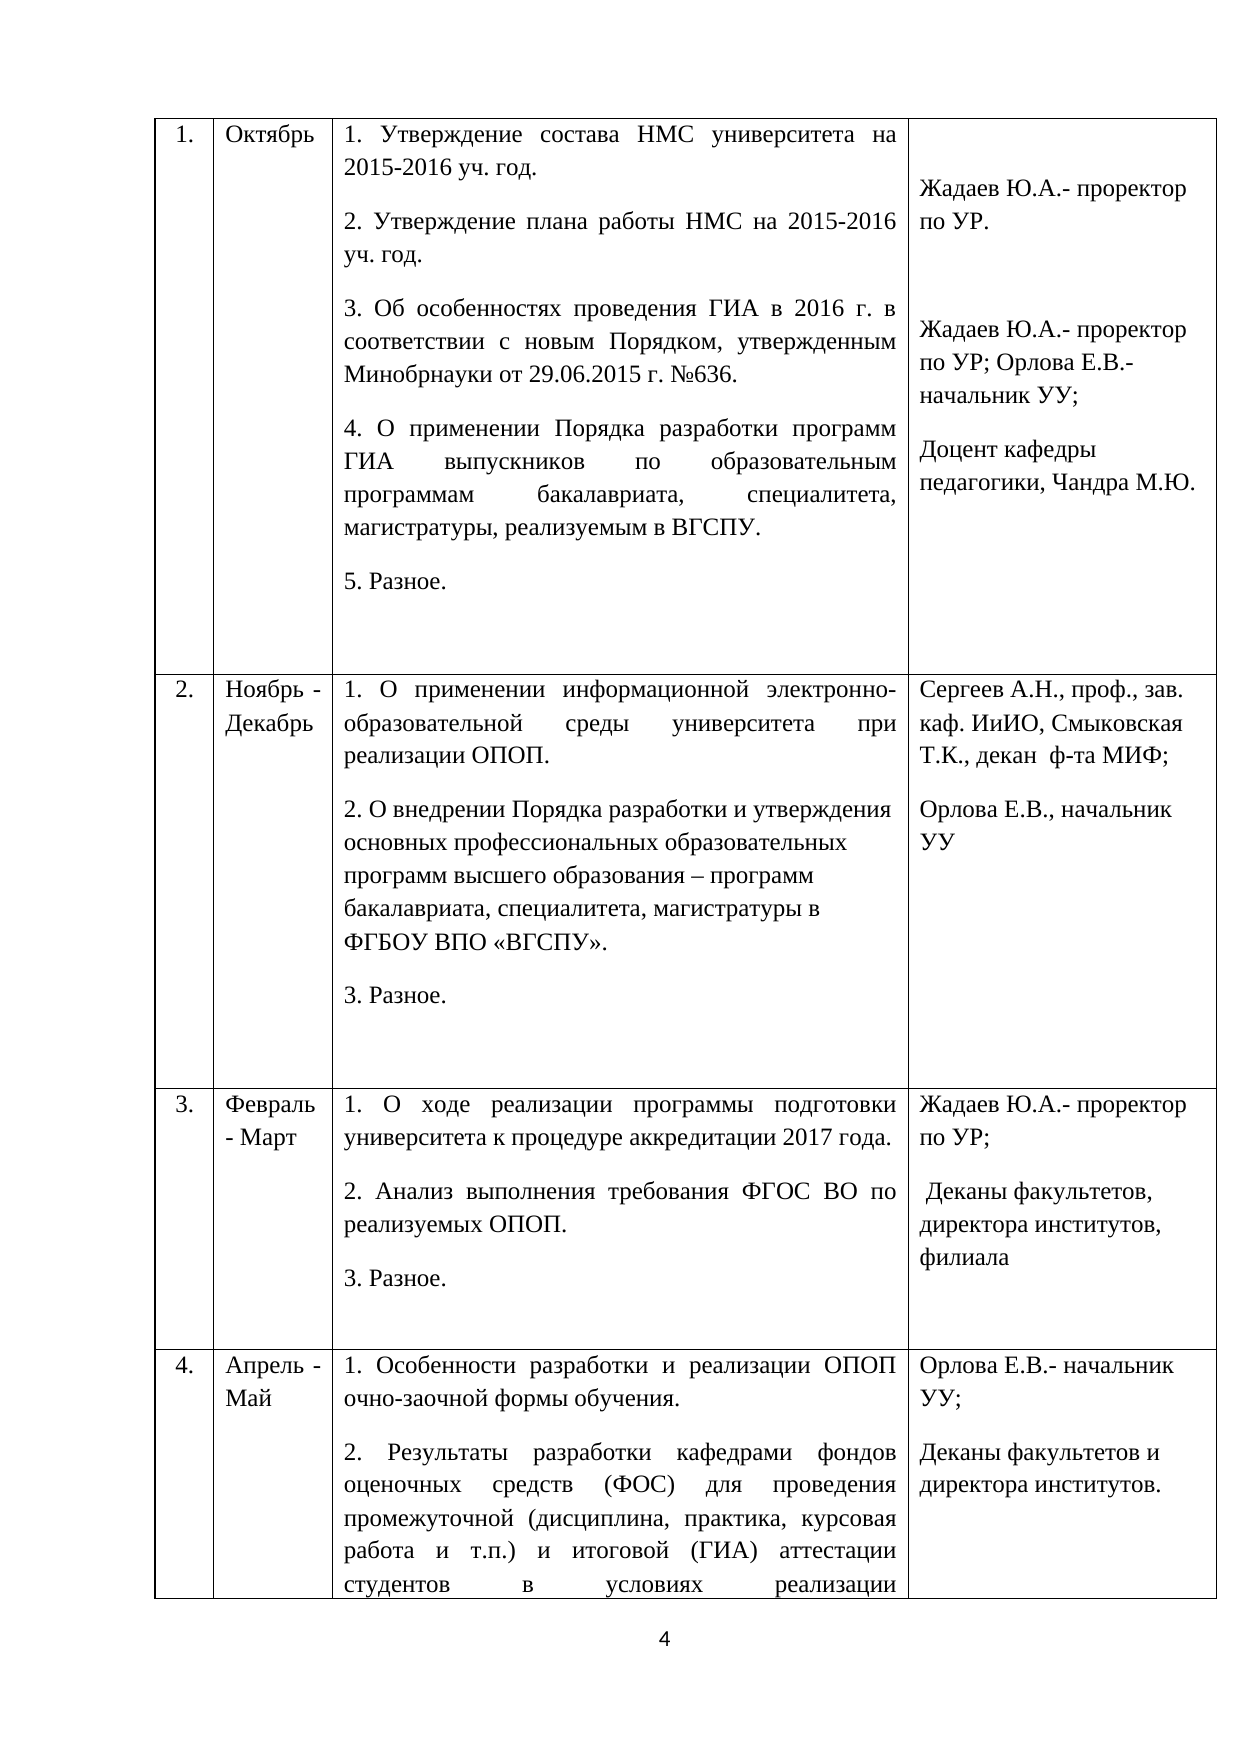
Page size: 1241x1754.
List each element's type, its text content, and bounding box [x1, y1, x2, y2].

table_cell Жадаев Ю.А.- проректор по УР. Жадаев Ю.А.- проректор по УР; Орлова Е.В.- начальник УУ; Доцент кафедры педагогики, Чандра М.Ю. [909, 119, 1216, 673]
table_cell Сергеев А.Н., проф., зав. каф. ИиИО, Смыковская Т.К., декан ф-та МИФ; Орлова Е.В., начальник УУ [909, 675, 1216, 1088]
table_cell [909, 1350, 1216, 1597]
table_cell Ноябрь - Декабрь [214, 675, 332, 1088]
table_cell Октябрь [214, 119, 332, 673]
table_cell 2. [156, 675, 213, 1088]
table_cell 1. О ходе реализации программы подготовки университета к процедуре аккредитации 2017 года. 2. Анализ выполнения требования ФГОС ВО по реализуемых ОПОП. 3. Разное. [333, 1089, 908, 1349]
table_cell 1. О применении информационной электронно-образовательной среды университета при реализации ОПОП. 2. О внедрении Порядка разработки и утверждения основных профессиональных образовательных программ высшего образования – программ бакалавриата, специалитета, магистратуры в ФГБОУ ВПО «ВГСПУ». 3. Разное. [333, 675, 908, 1088]
table_cell 3. [156, 1089, 213, 1349]
table_cell 1. Утверждение состава НМС университета на 2015-2016 уч. год. 2. Утверждение плана работы НМС на 2015-2016 уч. год. 3. Об особенностях проведения ГИА в 2016 г. в соответствии с новым Порядком, утвержденным Минобрнауки от 29.06.2015 г. №636. 4. О применении Порядка разработки программ ГИА выпускников по образовательным программам бакалавриата, специалитета, магистратуры, реализуемым в ВГСПУ. 5. Разное. [333, 119, 908, 673]
table_cell 4. [156, 1350, 213, 1597]
table_cell Февраль - Март [214, 1089, 332, 1349]
table_cell Апрель - Май [214, 1350, 332, 1597]
table_cell 1. [156, 119, 213, 673]
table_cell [333, 1350, 908, 1597]
table_cell Жадаев Ю.А.- проректор по УР; Деканы факультетов, директора институтов, филиала [909, 1089, 1216, 1349]
